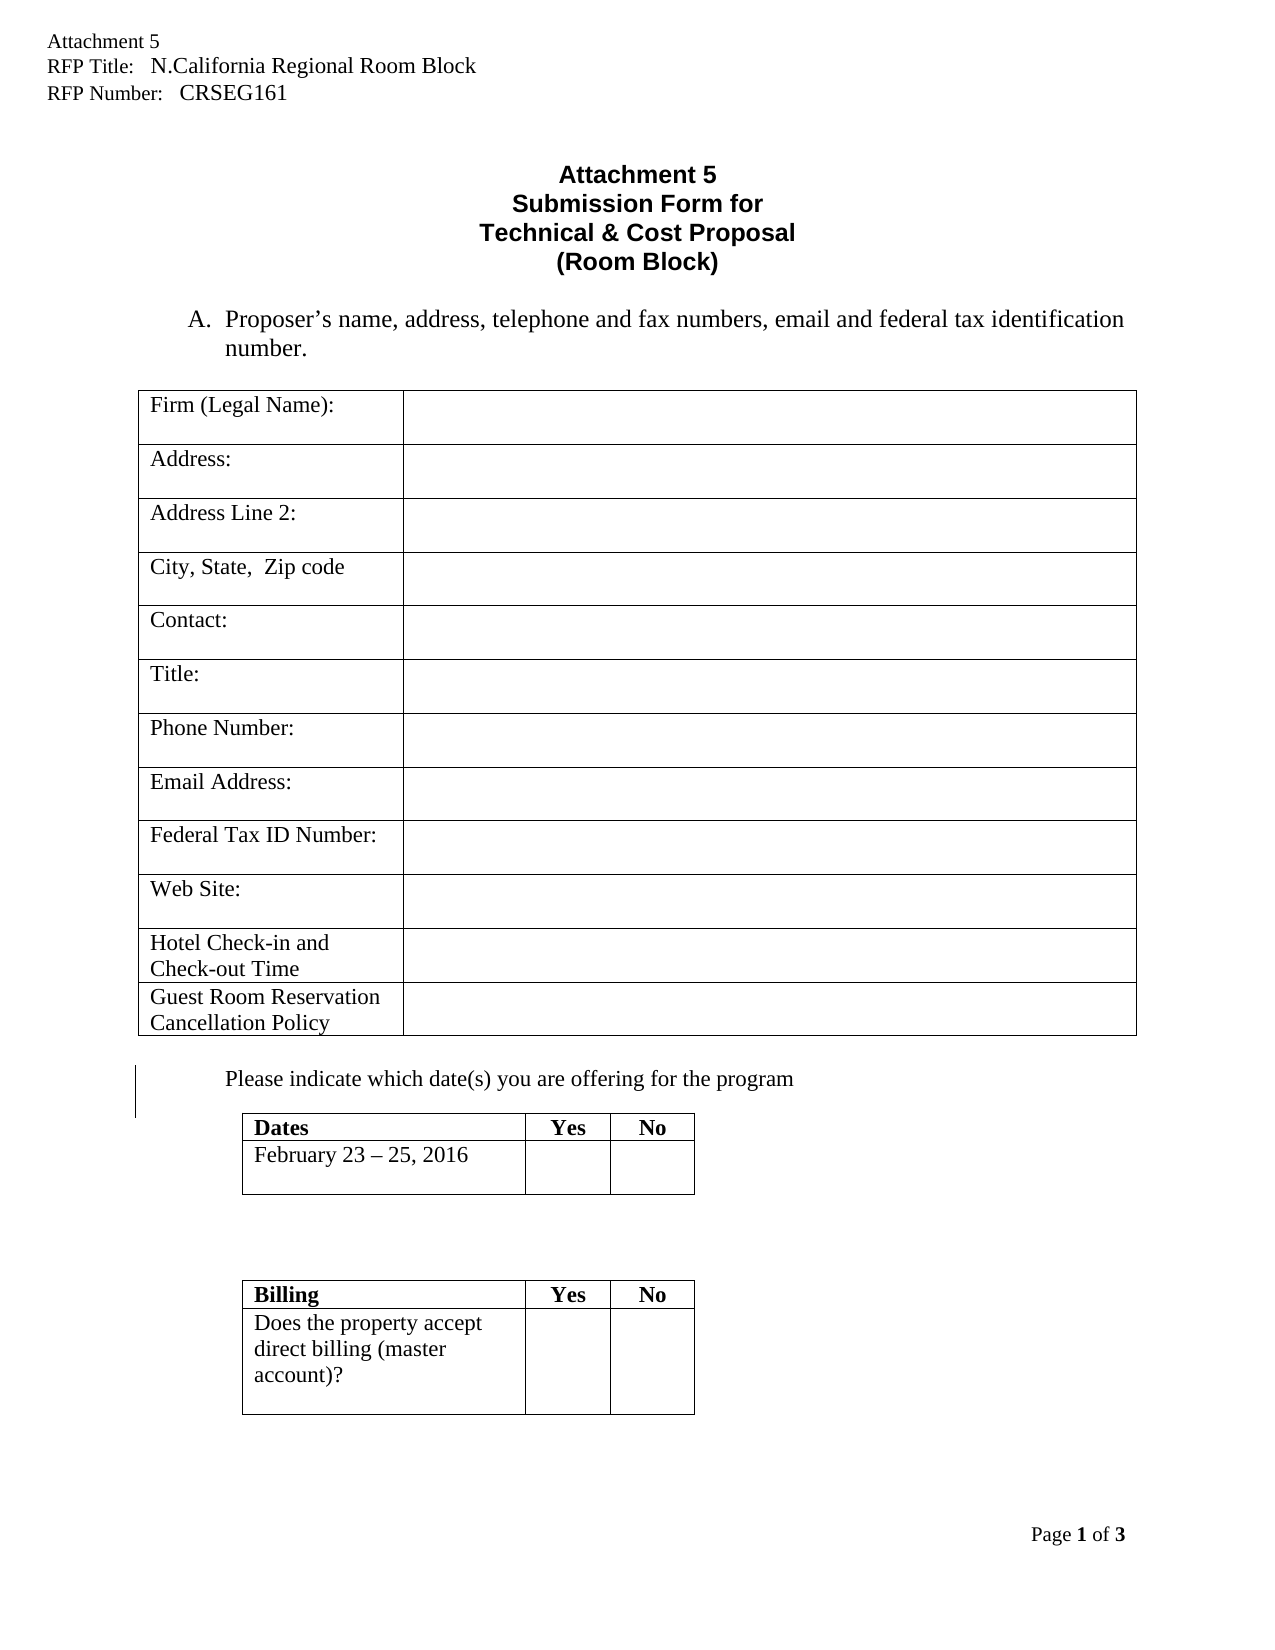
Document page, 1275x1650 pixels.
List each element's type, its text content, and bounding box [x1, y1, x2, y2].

table_cell Address: [139, 445, 403, 498]
table_header Dates [243, 1114, 525, 1140]
table_cell [526, 1141, 610, 1194]
table_cell Email Address: [139, 768, 403, 820]
table_cell [404, 821, 1136, 874]
table_cell City, State, Zip code [139, 553, 403, 605]
table_cell [404, 929, 1136, 982]
table_cell [404, 768, 1136, 820]
table_cell Contact: [139, 606, 403, 659]
table_cell Federal Tax ID Number: [139, 821, 403, 874]
table_cell [404, 553, 1136, 605]
text Technical & Cost Proposal [150, 218, 1125, 247]
table_cell [404, 660, 1136, 713]
table_header No [611, 1281, 694, 1308]
table_cell Phone Number: [139, 714, 403, 767]
list Proposer’s name, address, telephone and fax numbers, email and federal tax identification number. [187, 304, 1125, 362]
table_cell [526, 1309, 610, 1414]
table_cell Title: [139, 660, 403, 713]
table_cell February 23 – 25, 2016 [243, 1141, 525, 1194]
table_cell [404, 983, 1136, 1035]
table_header No [611, 1114, 694, 1140]
table_cell Guest Room Reservation Cancellation Policy [139, 983, 403, 1035]
table_cell Web Site: [139, 875, 403, 928]
list Please indicate which date(s) you are offering for the program [225, 1065, 1125, 1092]
table_cell [611, 1309, 694, 1414]
table_header [404, 391, 1136, 444]
text Submission Form for [150, 189, 1125, 218]
table_cell Does the property accept direct billing (master account)? [243, 1309, 525, 1414]
table_header Billing [243, 1281, 525, 1308]
table_cell [404, 606, 1136, 659]
text Attachment 5 [150, 160, 1125, 189]
table_cell [404, 714, 1136, 767]
table_cell [404, 499, 1136, 552]
table_cell [611, 1141, 694, 1194]
table_cell [404, 875, 1136, 928]
table_cell Hotel Check-in and Check-out Time [139, 929, 403, 982]
table_header Firm (Legal Name): [139, 391, 403, 444]
table_header Yes [526, 1281, 610, 1308]
table_cell Address Line 2: [139, 499, 403, 552]
text (Room Block) [150, 247, 1125, 275]
table_header Yes [526, 1114, 610, 1140]
table_cell [404, 445, 1136, 498]
